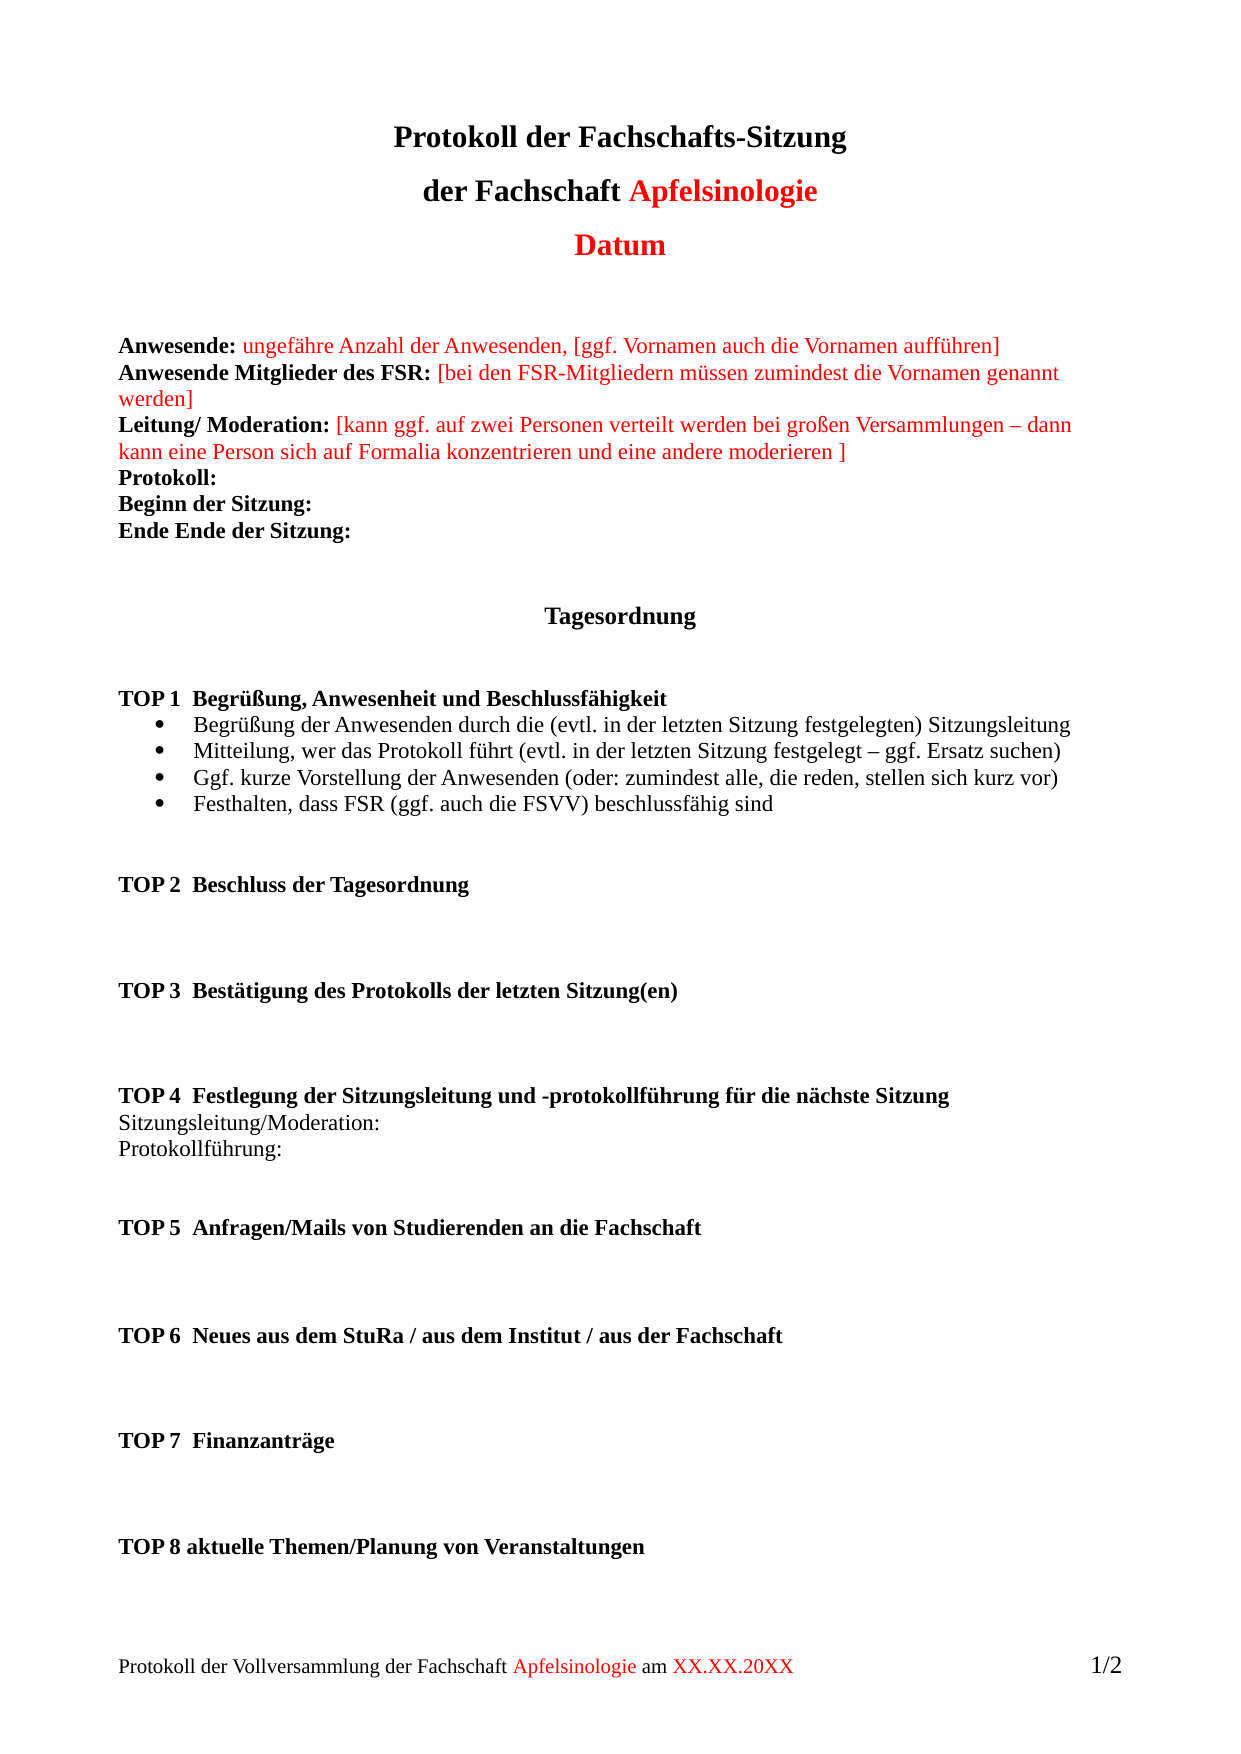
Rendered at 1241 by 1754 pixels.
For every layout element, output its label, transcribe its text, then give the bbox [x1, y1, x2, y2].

text TOP 7 Finanzanträge [118, 1427, 1122, 1454]
text TOP 6 Neues aus dem StuRa / aus dem Institut / aus der Fachschaft [118, 1322, 1122, 1348]
text TOP 4 Festlegung der Sitzungsleitung und -protokollführung für die nächste Sitzung [118, 1082, 1122, 1109]
text TOP 1 Begrüßung, Anwesenheit und Beschlussfähigkeit [118, 684, 1122, 711]
text Ende Ende der Sitzung: [118, 517, 1122, 543]
text Sitzungsleitung/Moderation: [118, 1109, 1122, 1135]
text Beginn der Sitzung: [118, 491, 1122, 517]
list Ggf. kurze Vorstellung der Anwesenden (oder: zumindest alle, die reden, stellen sich kurz vor) [156, 764, 1122, 790]
text der Fachschaft Apfelsinologie [118, 172, 1122, 208]
text TOP 5 Anfragen/Mails von Studierenden an die Fachschaft [118, 1214, 1122, 1240]
text Leitung/ Moderation: [kann ggf. auf zwei Personen verteilt werden bei großen Versammlungen – dann kann eine Person sich auf Formalia konzentrieren und eine andere moderieren ] [118, 411, 1122, 464]
text TOP 2 Beschluss der Tagesordnung [118, 871, 1122, 898]
list Begrüßung der Anwesenden durch die (evtl. in der letzten Sitzung festgelegten) Sitzungsleitung [156, 711, 1122, 737]
text Anwesende: ungefähre Anzahl der Anwesenden, [ggf. Vornamen auch die Vornamen aufführen] [118, 332, 1122, 359]
text TOP 8 aktuelle Themen/Planung von Veranstaltungen [118, 1533, 1122, 1559]
text Tagesordnung [118, 601, 1122, 629]
text Protokoll: [118, 464, 1122, 491]
list Festhalten, dass FSR (ggf. auch die FSVV) beschlussfähig sind [156, 790, 1122, 816]
list Mitteilung, wer das Protokoll führt (evtl. in der letzten Sitzung festgelegt – ggf. Ersatz suchen) [156, 737, 1122, 764]
text Datum [118, 226, 1122, 262]
text Anwesende Mitglieder des FSR: [bei den FSR-Mitgliedern müssen zumindest die Vornamen genannt werden] [118, 359, 1122, 411]
text Protokoll der Fachschafts-Sitzung [118, 118, 1122, 154]
text Protokollführung: [118, 1135, 1122, 1161]
text TOP 3 Bestätigung des Protokolls der letzten Sitzung(en) [118, 977, 1122, 1003]
